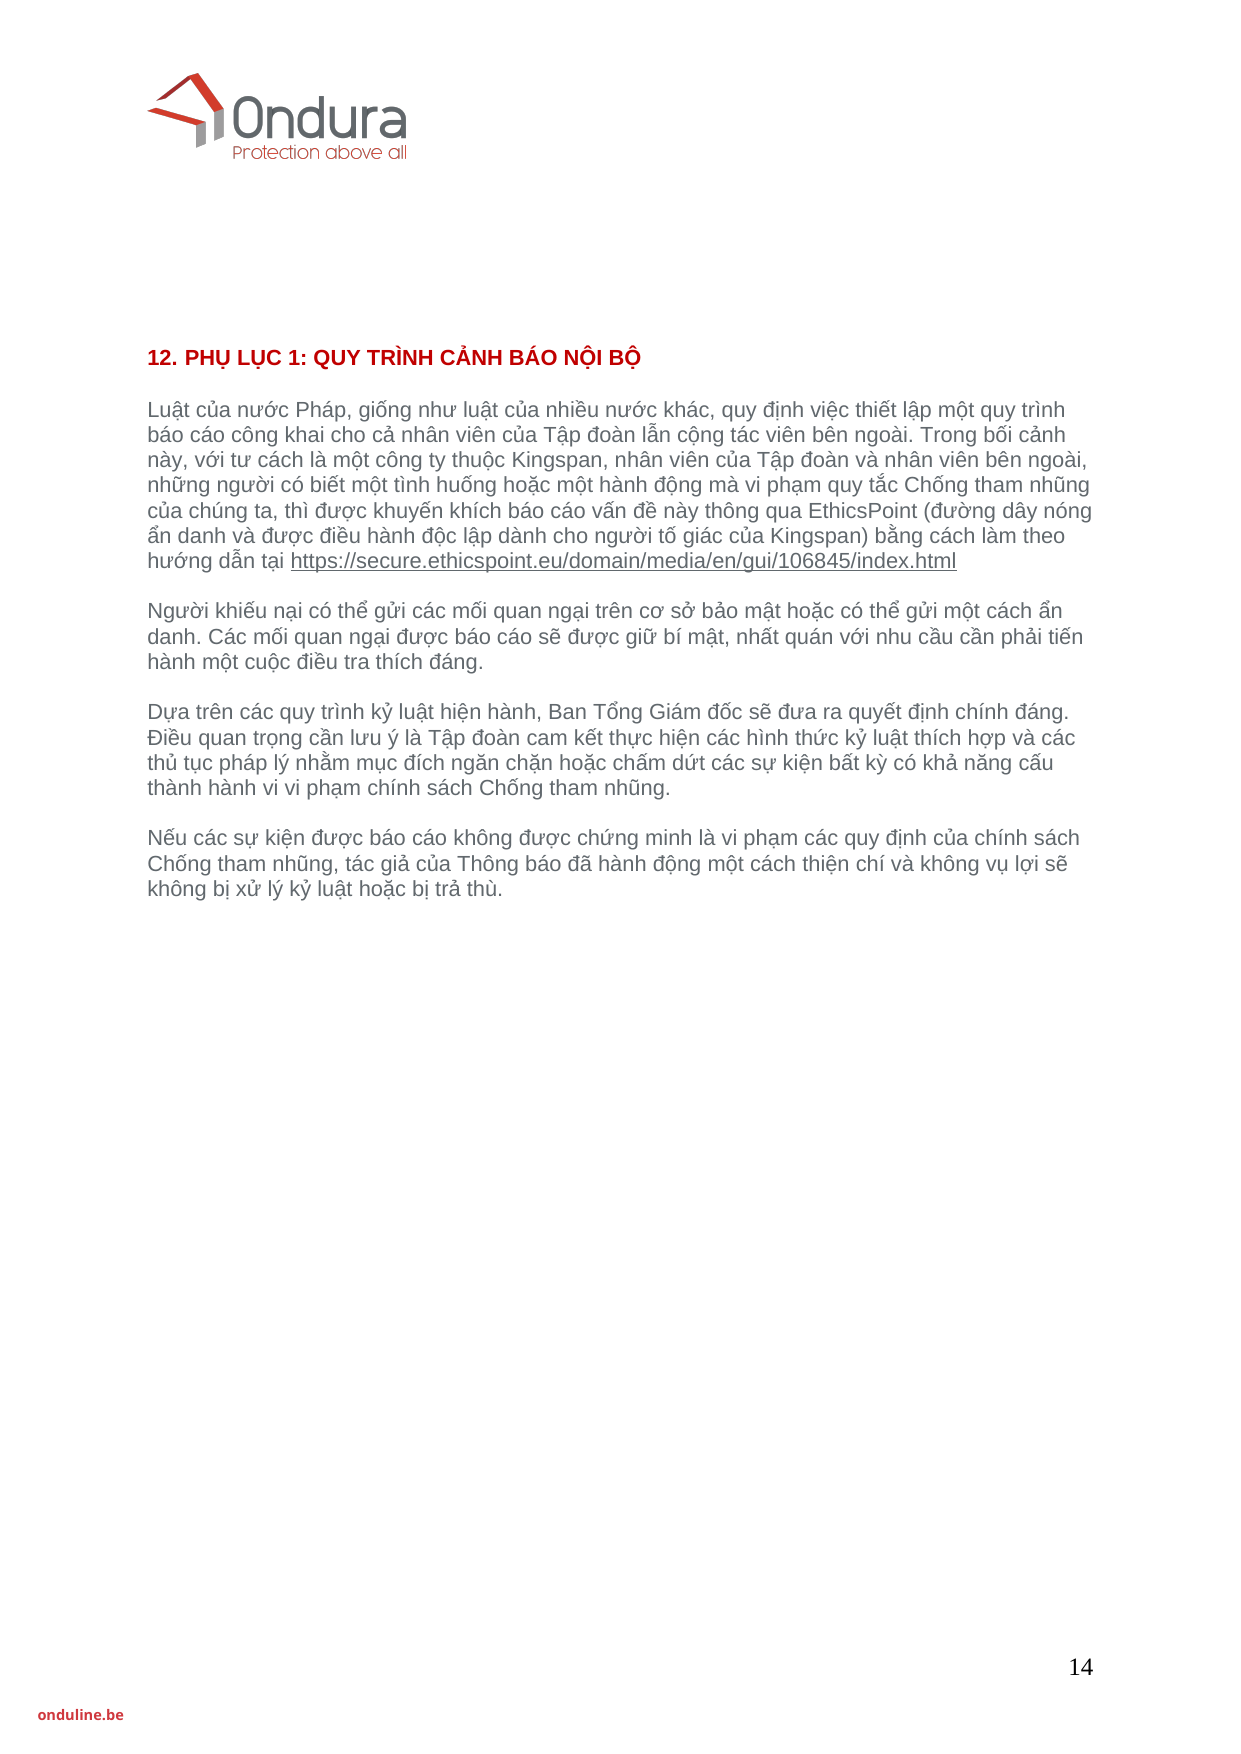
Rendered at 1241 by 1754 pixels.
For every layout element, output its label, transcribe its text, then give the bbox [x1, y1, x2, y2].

picture [147, 73, 406, 159]
text Luật của nước Pháp, giống như luật của nhiều nước khác, quy định việc thiết lập một quy trình báo cáo công khai cho cả nhân viên của Tập đoàn lẫn cộng tác viên bên ngoài. Trong bối cảnh này, với tư cách là một công ty thuộc Kingspan, nhân viên của Tập đoàn và nhân viên bên ngoài, những người có biết một tình huống hoặc một hành động mà vi phạm quy tắc Chống tham nhũng của chúng ta, thì được khuyến khích báo cáo vấn đề này thông qua EthicsPoint (đường dây nóng ẩn danh và được điều hành độc lập dành cho người tố giác của Kingspan) bằng cách làm theo hướng dẫn tại https://secure.ethicspoint.eu/domain/media/en/gui/106845/index.html [147, 397, 1093, 573]
text Dựa trên các quy trình kỷ luật hiện hành, Ban Tổng Giám đốc sẽ đưa ra quyết định chính đáng. [147, 699, 1093, 724]
text Nếu các sự kiện được báo cáo không được chứng minh là vi phạm các quy định của chính sách Chống tham nhũng, tác giả của Thông báo đã hành động một cách thiện chí và không vụ lợi sẽ không bị xử lý kỷ luật hoặc bị trả thù. [147, 825, 1093, 901]
text Người khiếu nại có thể gửi các mối quan ngại trên cơ sở bảo mật hoặc có thể gửi một cách ẩn danh. Các mối quan ngại được báo cáo sẽ được giữ bí mật, nhất quán với nhu cầu cần phải tiến hành một cuộc điều tra thích đáng. [147, 598, 1093, 674]
subtitle PHỤ LỤC 1: QUY TRÌNH CẢNH BÁO NỘI BỘ [147, 345, 1093, 370]
text Điều quan trọng cần lưu ý là Tập đoàn cam kết thực hiện các hình thức kỷ luật thích hợp và các thủ tục pháp lý nhằm mục đích ngăn chặn hoặc chấm dứt các sự kiện bất kỳ có khả năng cấu thành hành vi vi phạm chính sách Chống tham nhũng. [147, 724, 1093, 800]
